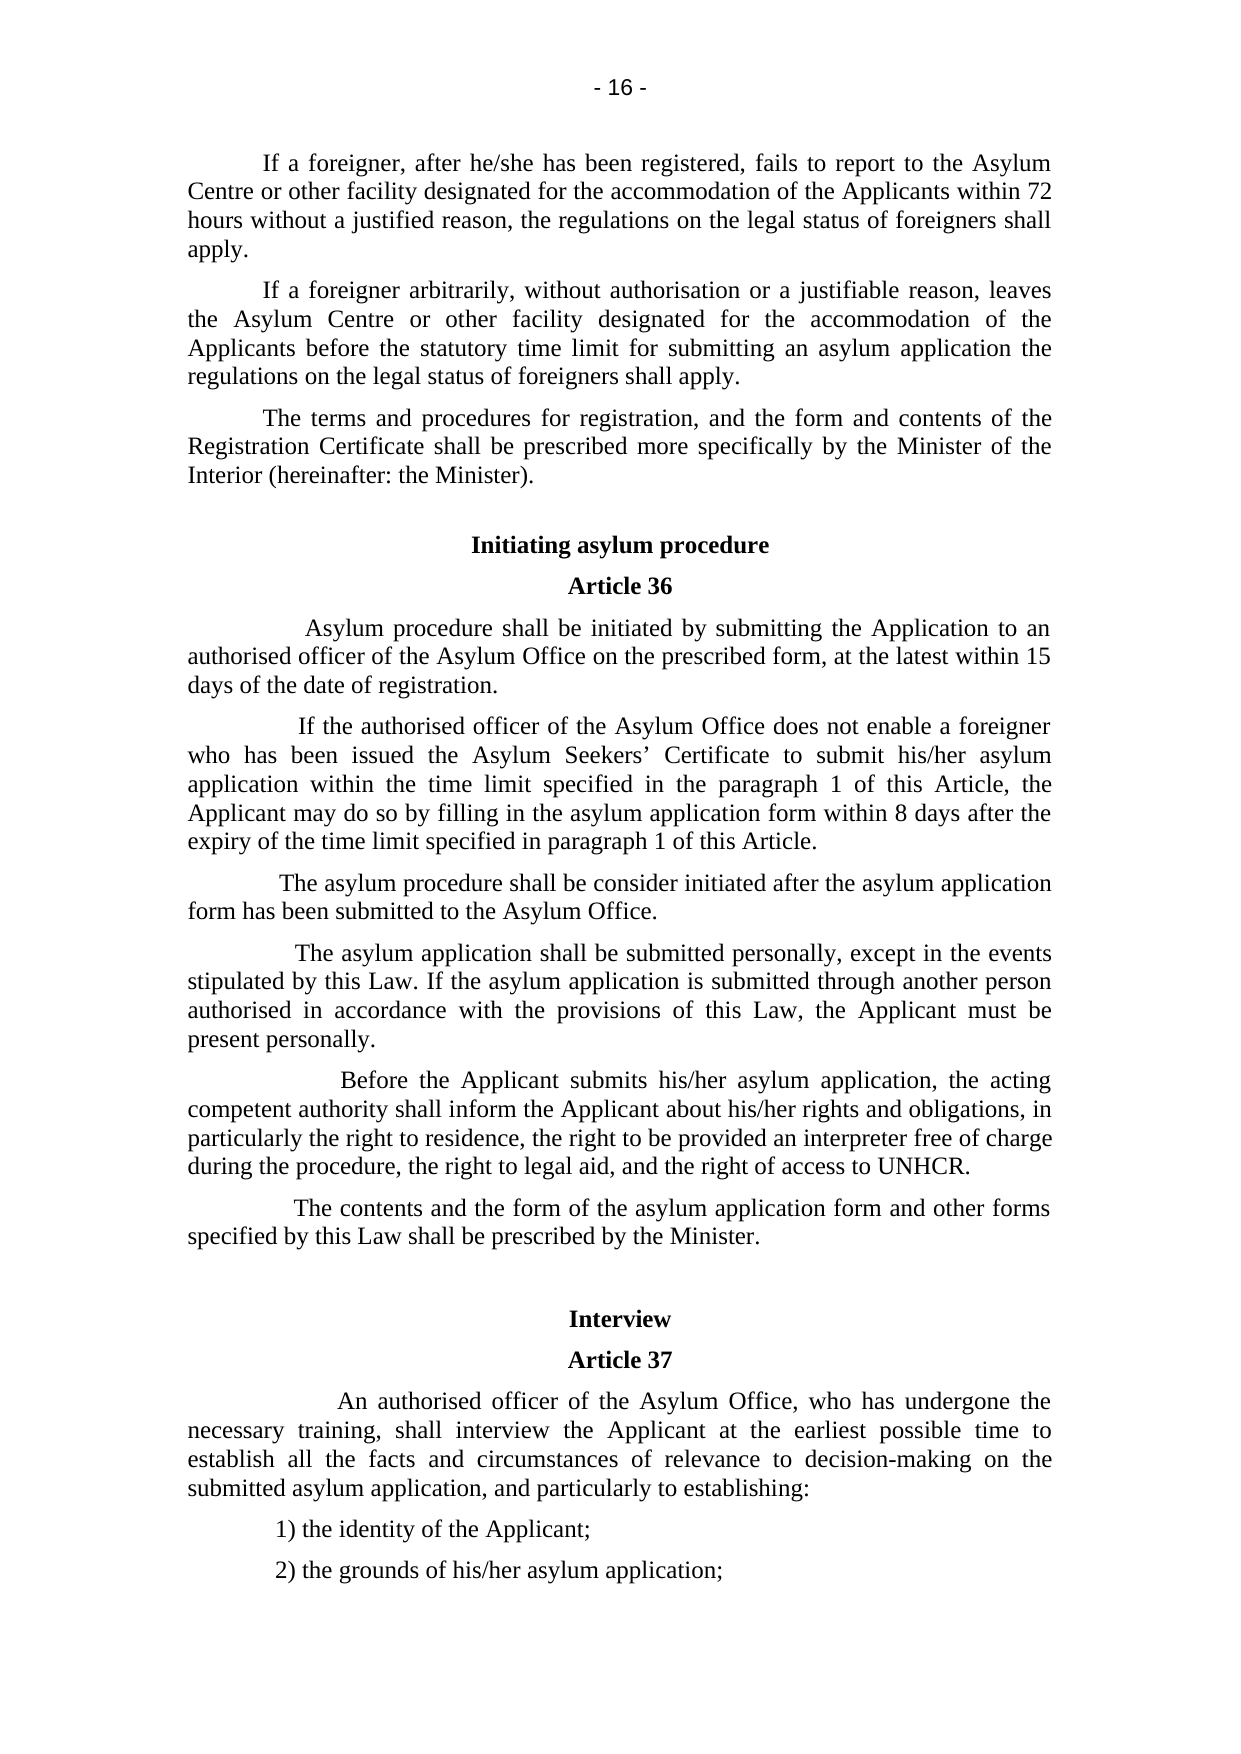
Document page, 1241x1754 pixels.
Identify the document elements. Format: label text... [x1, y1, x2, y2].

text Asylum procedure shall be initiated by submitting the Application to an authorised officer of the Asylum Office on the prescribed form, at the latest within 15 days of the date of registration. [187, 613, 1053, 699]
text Interview [262, 1304, 978, 1333]
text 2) the grounds of his/her asylum application; [187, 1555, 1053, 1584]
text 1) the identity of the Applicant; [187, 1514, 1053, 1543]
text Initiating asylum procedure [262, 530, 978, 559]
text If the authorised officer of the Asylum Office does not enable a foreigner who has been issued the Asylum Seekers’ Certificate to submit his/her asylum application within the time limit specified in the paragraph 1 of this Article, the Applicant may do so by filling in the asylum application form within 8 days after the expiry of the time limit specified in paragraph 1 of this Article. [187, 711, 1053, 855]
text Before the Applicant submits his/her asylum application, the acting competent authority shall inform the Applicant about his/her rights and obligations, in particularly the right to residence, the right to be provided an interpreter free of charge during the procedure, the right to legal aid, and the right of access to UNHCR. [187, 1065, 1053, 1180]
text If a foreigner arbitrarily, without authorisation or a justifiable reason, leaves the Asylum Centre or other facility designated for the accommodation of the Applicants before the statutory time limit for submitting an asylum application the regulations on the legal status of foreigners shall apply. [187, 275, 1053, 390]
text An authorised officer of the Asylum Office, who has undergone the necessary training, shall interview the Applicant at the earliest possible time to establish all the facts and circumstances of relevance to decision-making on the submitted asylum application, and particularly to establishing: [187, 1386, 1053, 1501]
text If a foreigner, after he/she has been registered, fails to report to the Asylum Centre or other facility designated for the accommodation of the Applicants within 72 hours without a justified reason, the regulations on the legal status of foreigners shall apply. [187, 148, 1053, 263]
text Article 36 [262, 571, 978, 600]
text Article 37 [262, 1345, 978, 1374]
text The asylum procedure shall be consider initiated after the asylum application form has been submitted to the Asylum Office. [187, 868, 1053, 925]
text The asylum application shall be submitted personally, except in the events stipulated by this Law. If the asylum application is submitted through another person authorised in accordance with the provisions of this Law, the Applicant must be present personally. [187, 938, 1053, 1053]
text The terms and procedures for registration, and the form and contents of the Registration Certificate shall be prescribed more specifically by the Minister of the Interior (hereinafter: the Minister). [187, 403, 1053, 489]
text The contents and the form of the asylum application form and other forms specified by this Law shall be prescribed by the Minister. [187, 1193, 1053, 1250]
